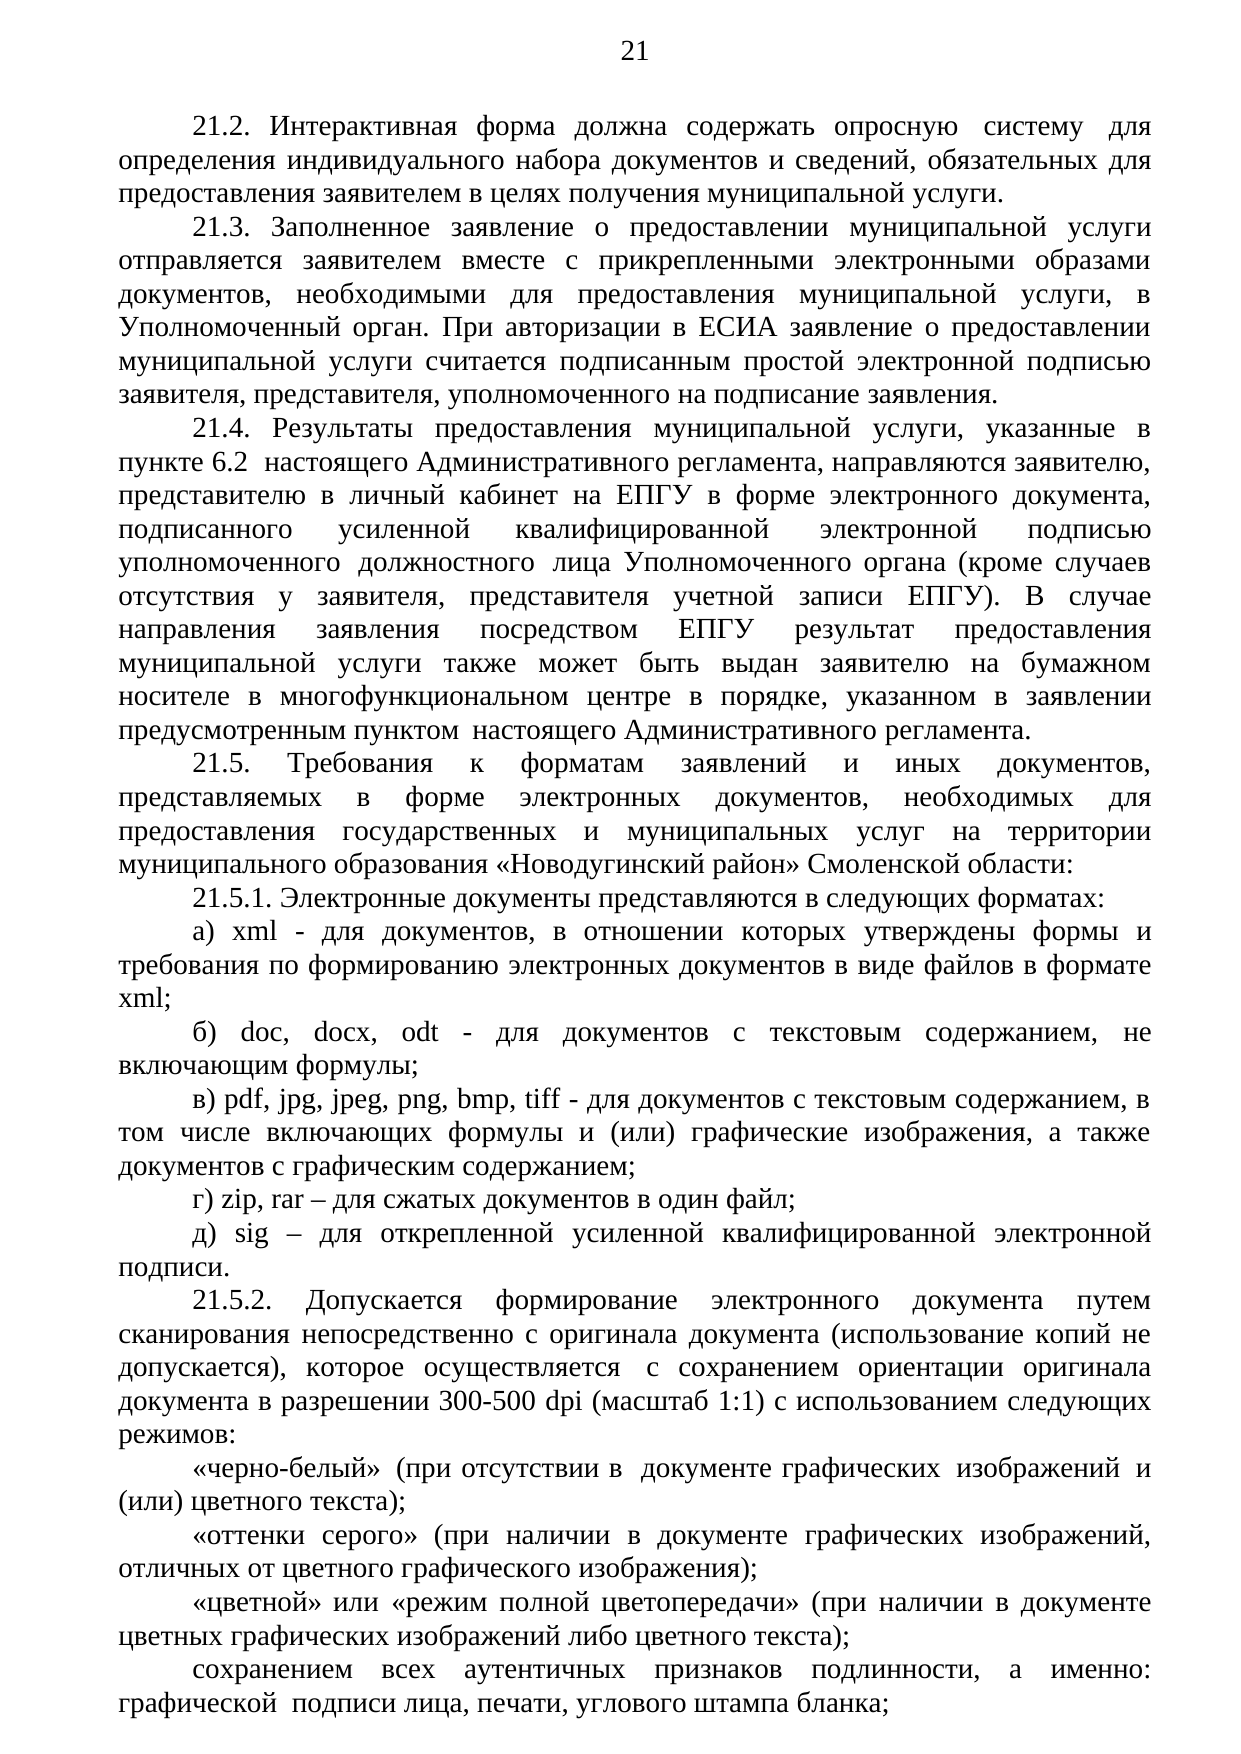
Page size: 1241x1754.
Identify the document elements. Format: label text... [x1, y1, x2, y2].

text «черно-белый» (при отсутствии в документе графических изображений и (или) цветного текста); [118, 1450, 1152, 1517]
text 21.5. Требования к форматам заявлений и иных документов, представляемых в форме электронных документов, необходимых для предоставления государственных и муниципальных услуг на территории муниципального образования «Новодугинский район» Смоленской области: [118, 746, 1152, 880]
text в) pdf, jpg, jpeg, png, bmp, tiff - для документов с текстовым содержанием, в том числе включающих формулы и (или) графические изображения, а также документов с графическим содержанием; [118, 1081, 1152, 1182]
text 21.5.2. Допускается формирование электронного документа путем сканирования непосредственно с оригинала документа (использование копий не допускается), которое осуществляется с сохранением ориентации оригинала документа в разрешении 300-500 dpi (масштаб 1:1) с использованием следующих режимов: [118, 1282, 1152, 1450]
text г) zip, rar – для сжатых документов в один файл; [118, 1182, 1152, 1215]
text а) xml - для документов, в отношении которых утверждены формы и требования по формированию электронных документов в виде файлов в формате xml; [118, 913, 1152, 1014]
text сохранением всех аутентичных признаков подлинности, а именно: графической подписи лица, печати, углового штампа бланка; [118, 1651, 1152, 1718]
text «оттенки серого» (при наличии в документе графических изображений, отличных от цветного графического изображения); [118, 1517, 1152, 1584]
text 21.3. Заполненное заявление о предоставлении муниципальной услуги отправляется заявителем вместе с прикрепленными электронными образами документов, необходимыми для предоставления муниципальной услуги, в Уполномоченный орган. При авторизации в ЕСИА заявление о предоставлении муниципальной услуги считается подписанным простой электронной подписью заявителя, представителя, уполномоченного на подписание заявления. [118, 209, 1152, 410]
text б) doc, docx, odt - для документов с текстовым содержанием, не включающим формулы; [118, 1014, 1152, 1081]
text «цветной» или «режим полной цветопередачи» (при наличии в документе цветных графических изображений либо цветного текста); [118, 1584, 1152, 1651]
text 21.4. Результаты предоставления муниципальной услуги, указанные в пункте 6.2 настоящего Административного регламента, направляются заявителю, представителю в личный кабинет на ЕПГУ в форме электронного документа, подписанного усиленной квалифицированной электронной подписью уполномоченного должностного лица Уполномоченного органа (кроме случаев отсутствия у заявителя, представителя учетной записи ЕПГУ). В случае направления заявления посредством ЕПГУ результат предоставления муниципальной услуги также может быть выдан заявителю на бумажном носителе в многофункциональном центре в порядке, указанном в заявлении предусмотренным пунктом настоящего Административного регламента. [118, 410, 1152, 746]
text 21.5.1. Электронные документы представляются в следующих форматах: [118, 880, 1152, 913]
text 21.2. Интерактивная форма должна содержать опросную систему для определения индивидуального набора документов и сведений, обязательных для предоставления заявителем в целях получения муниципальной услуги. [118, 108, 1152, 209]
text д) sig – для открепленной усиленной квалифицированной электронной подписи. [118, 1215, 1152, 1282]
